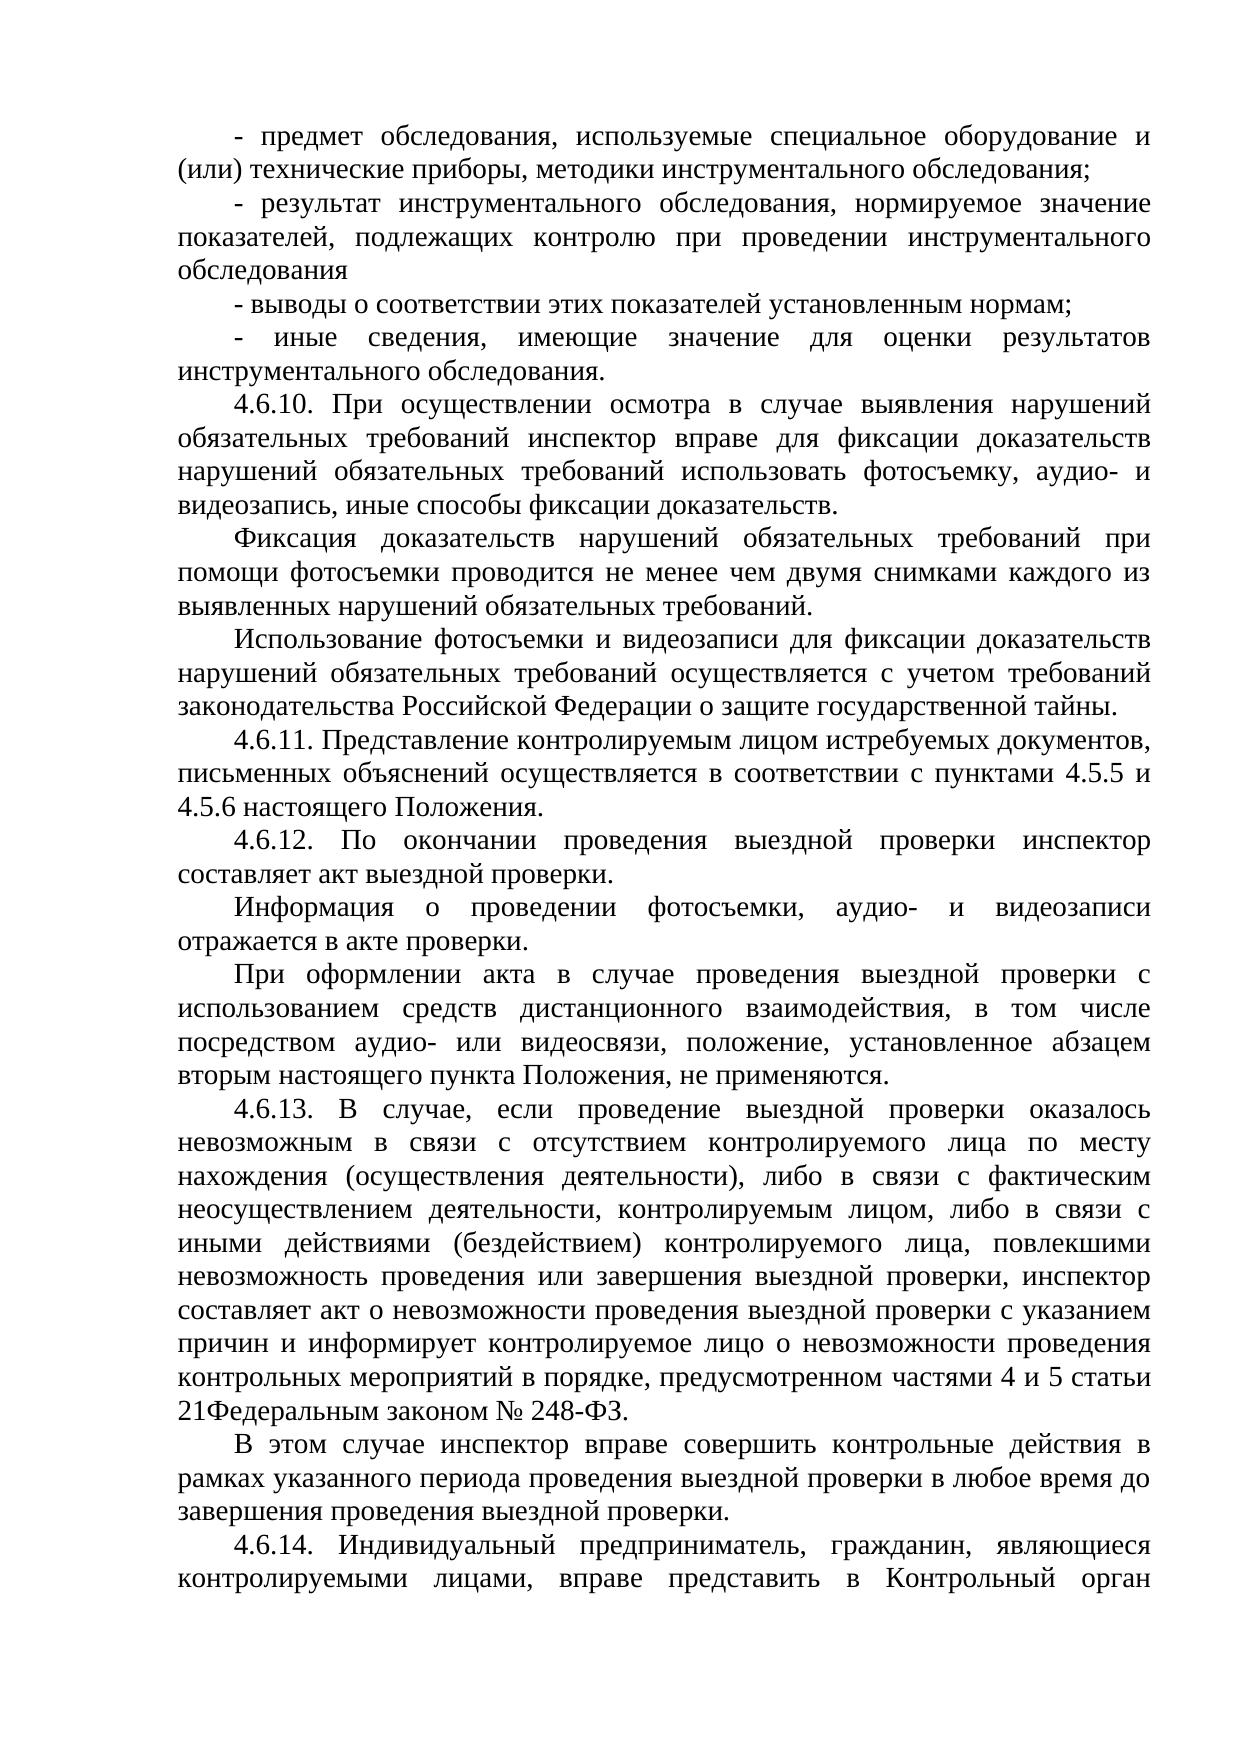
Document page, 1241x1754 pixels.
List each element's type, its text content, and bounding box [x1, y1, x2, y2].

text 4.6.13. В случае, если проведение выездной проверки оказалось невозможным в связи с отсутствием контролируемого лица по месту нахождения (осуществления деятельности), либо в связи с фактическим неосуществлением деятельности, контролируемым лицом, либо в связи с иными действиями (бездействием) контролируемого лица, повлекшими невозможность проведения или завершения выездной проверки, инспектор составляет акт о невозможности проведения выездной проверки с указанием причин и информирует контролируемое лицо о невозможности проведения контрольных мероприятий в порядке, предусмотренном частями 4 и 5 статьи 21Федеральным законом № 248-ФЗ. [177, 1091, 1152, 1426]
text Информация о проведении фотосъемки, аудио- и видеозаписи отражается в акте проверки. [177, 889, 1152, 957]
text - иные сведения, имеющие значение для оценки результатов инструментального обследования. [177, 319, 1152, 386]
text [177, 1527, 1152, 1594]
text 4.6.11. Представление контролируемым лицом истребуемых документов, письменных объяснений осуществляется в соответствии с пунктами 4.5.5 и 4.5.6 настоящего Положения. [177, 722, 1152, 822]
text - результат инструментального обследования, нормируемое значение показателей, подлежащих контролю при проведении инструментального обследования [177, 185, 1152, 286]
text 4.6.10. При осуществлении осмотра в случае выявления нарушений обязательных требований инспектор вправе для фиксации доказательств нарушений обязательных требований использовать фотосъемку, аудио- и видеозапись, иные способы фиксации доказательств. [177, 386, 1152, 521]
text В этом случае инспектор вправе совершить контрольные действия в рамках указанного периода проведения выездной проверки в любое время до завершения проведения выездной проверки. [177, 1426, 1152, 1527]
text При оформлении акта в случае проведения выездной проверки с использованием средств дистанционного взаимодействия, в том числе посредством аудио- или видеосвязи, положение, установленное абзацем вторым настоящего пункта Положения, не применяются. [177, 957, 1152, 1091]
text 4.6.12. По окончании проведения выездной проверки инспектор составляет акт выездной проверки. [177, 822, 1152, 889]
text Использование фотосъемки и видеозаписи для фиксации доказательств нарушений обязательных требований осуществляется с учетом требований законодательства Российской Федерации о защите государственной тайны. [177, 621, 1152, 722]
text - предмет обследования, используемые специальное оборудование и (или) технические приборы, методики инструментального обследования; [177, 118, 1152, 185]
text - выводы о соответствии этих показателей установленным нормам; [177, 286, 1152, 319]
text Фиксация доказательств нарушений обязательных требований при помощи фотосъемки проводится не менее чем двумя снимками каждого из выявленных нарушений обязательных требований. [177, 521, 1152, 621]
